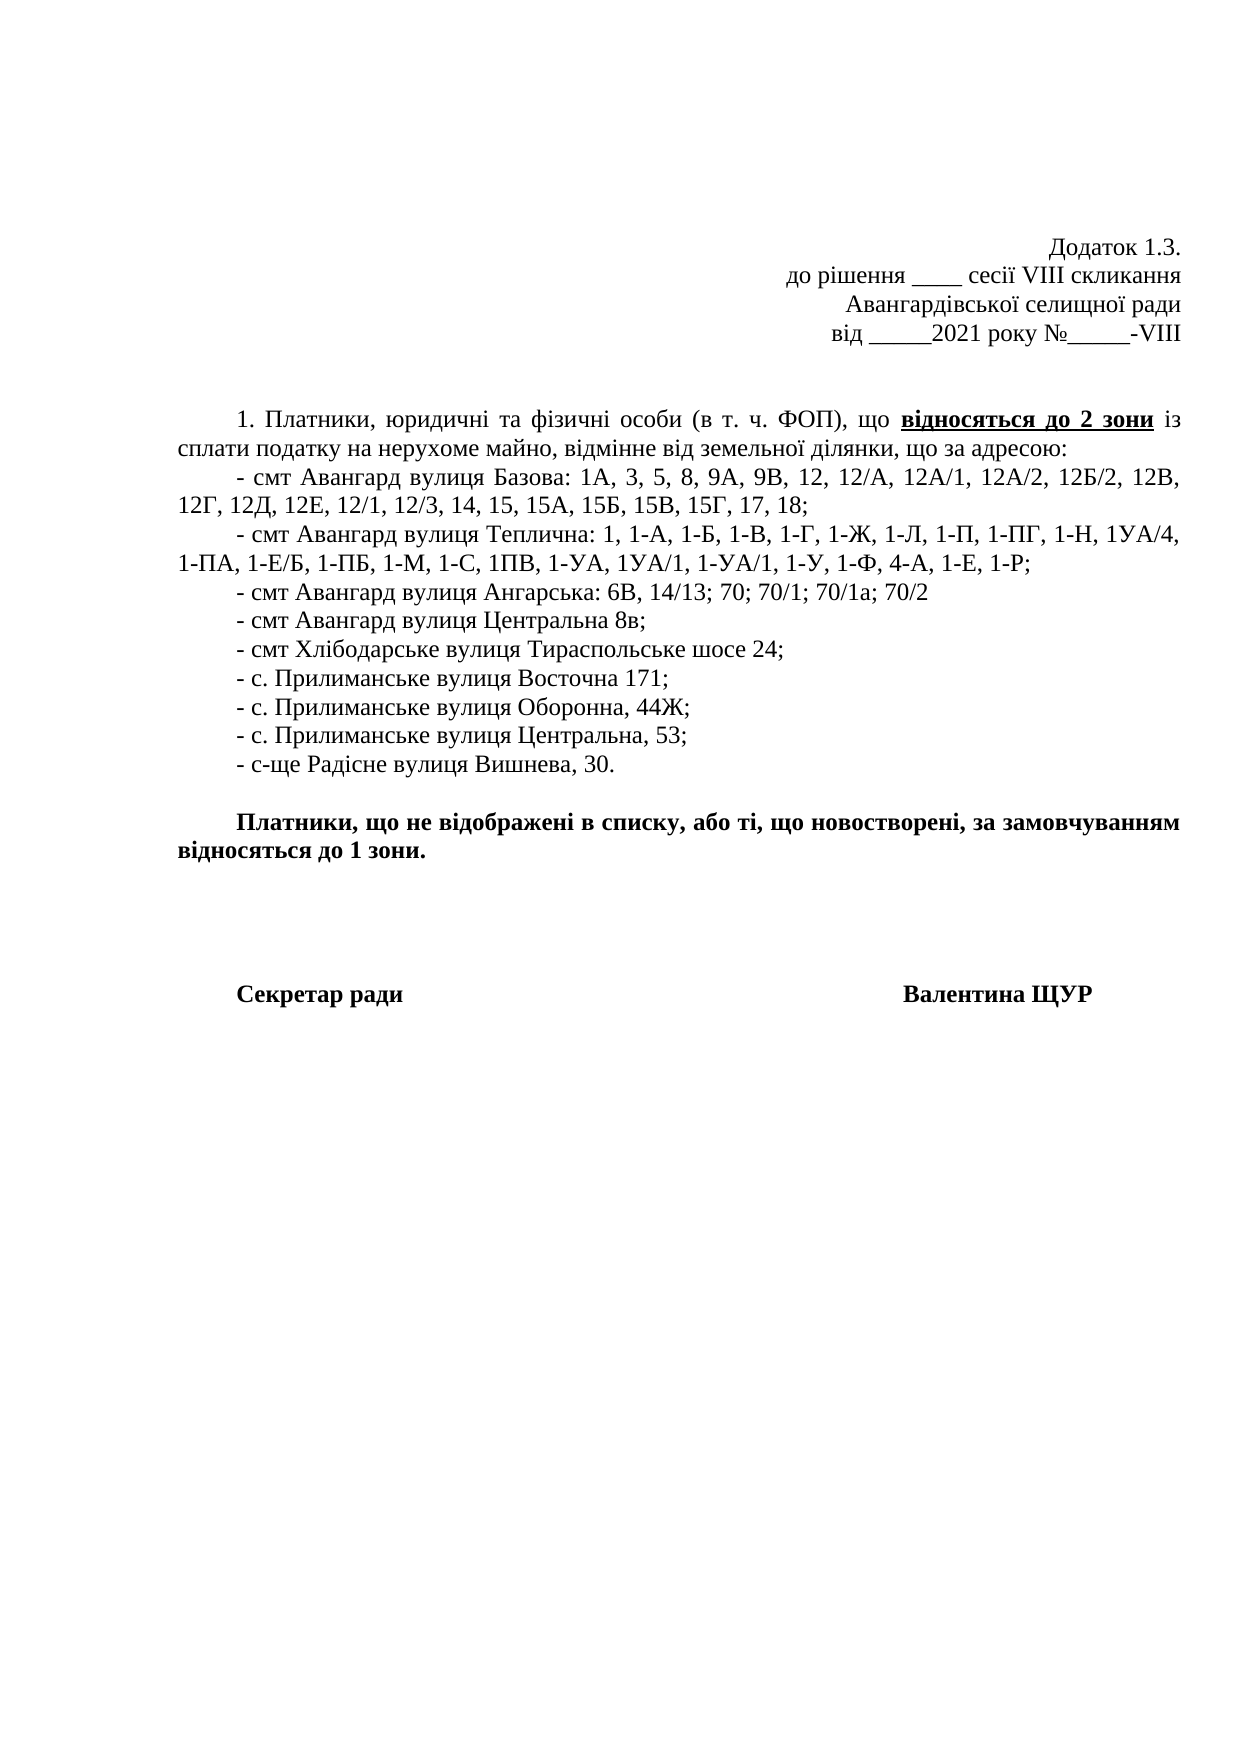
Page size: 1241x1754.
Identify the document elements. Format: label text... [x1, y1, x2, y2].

text від _____2021 року №_____-VIІI [177, 318, 1181, 347]
text Платники, що не відображені в списку, або ті, що новостворені, за замовчуванням відносяться до 1 зони. [177, 807, 1181, 864]
text Секретар ради Валентина ЩУР [177, 979, 1181, 1008]
text - с-ще Радісне вулиця Вишнева, 30. [177, 749, 1181, 778]
text - смт Авангард вулиця Центральна 8в; [177, 605, 1181, 634]
text - смт Авангард вулиця Теплична: 1, 1-А, 1-Б, 1-В, 1-Г, 1-Ж, 1-Л, 1-П, 1-ПГ, 1-Н, 1УА/4, 1-ПА, 1-Е/Б, 1-ПБ, 1-М, 1-С, 1ПВ, 1-УА, 1УА/1, 1-УА/1, 1-У, 1-Ф, 4-А, 1-Е, 1-Р; [177, 519, 1181, 577]
text до рішення ____ сесії VIІI скликання [177, 260, 1181, 289]
text Авангардівської селищної ради [177, 289, 1181, 318]
text - смт Авангард вулиця Базова: 1А, 3, 5, 8, 9А, 9В, 12, 12/А, 12А/1, 12А/2, 12Б/2, 12В, 12Г, 12Д, 12Е, 12/1, 12/3, 14, 15, 15А, 15Б, 15В, 15Г, 17, 18; [177, 462, 1181, 519]
text - смт Хлібодарське вулиця Тираспольське шосе 24; [177, 634, 1181, 663]
text - с. Прилиманське вулиця Восточна 171; [177, 663, 1181, 692]
text - смт Авангард вулиця Ангарська: 6В, 14/13; 70; 70/1; 70/1а; 70/2 [177, 577, 1181, 605]
text 1. Платники, юридичні та фізичні особи (в т. ч. ФОП), що відносяться до 2 зони із сплати податку на нерухоме майно, відмінне від земельної ділянки, що за адресою: [177, 404, 1181, 462]
text - с. Прилиманське вулиця Оборонна, 44Ж; [177, 692, 1181, 720]
text Додаток 1.3. [177, 232, 1181, 260]
text - с. Прилиманське вулиця Центральна, 53; [177, 720, 1181, 749]
